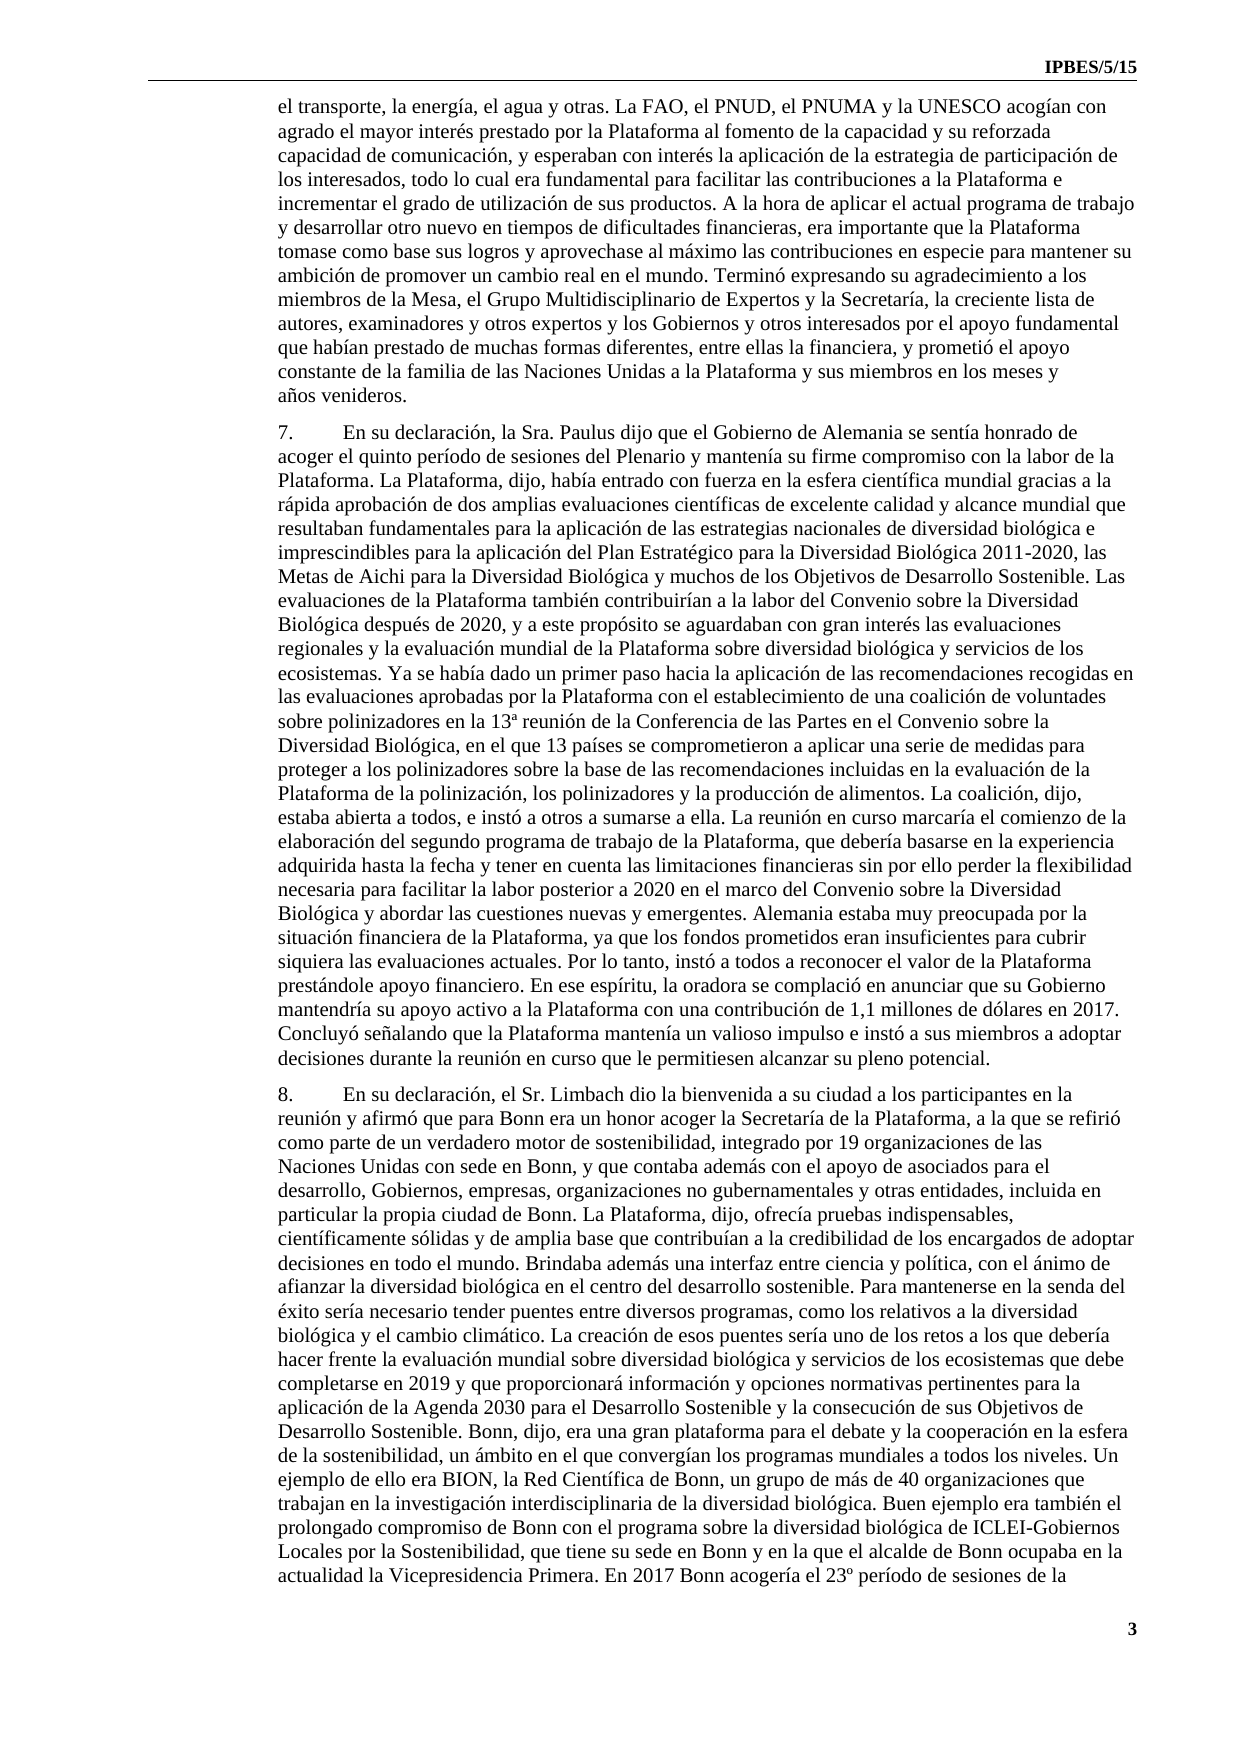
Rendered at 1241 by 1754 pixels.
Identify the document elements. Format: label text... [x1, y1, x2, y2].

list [278, 1082, 1137, 1587]
list En su declaración, la Sra. Paulus dijo que el Gobierno de Alemania se sentía honrado de acoger el quinto período de sesiones del Plenario y mantenía su firme compromiso con la labor de la Plataforma. La Plataforma, dijo, había entrado con fuerza en la esfera científica mundial gracias a la rápida aprobación de dos amplias evaluaciones científicas de excelente calidad y alcance mundial que resultaban fundamentales para la aplicación de las estrategias nacionales de diversidad biológica e imprescindibles para la aplicación del Plan Estratégico para la Diversidad Biológica 2011-2020, las Metas de Aichi para la Diversidad Biológica y muchos de los Objetivos de Desarrollo Sostenible. Las evaluaciones de la Plataforma también contribuirían a la labor del Convenio sobre la Diversidad Biológica después de 2020, y a este propósito se aguardaban con gran interés las evaluaciones regionales y la evaluación mundial de la Plataforma sobre diversidad biológica y servicios de los ecosistemas. Ya se había dado un primer paso hacia la aplicación de las recomendaciones recogidas en las evaluaciones aprobadas por la Plataforma con el establecimiento de una coalición de voluntades sobre polinizadores en la 13ª reunión de la Conferencia de las Partes en el Convenio sobre la Diversidad Biológica, en el que 13 países se comprometieron a aplicar una serie de medidas para proteger a los polinizadores sobre la base de las recomendaciones incluidas en la evaluación de la Plataforma de la polinización, los polinizadores y la producción de alimentos. La coalición, dijo, estaba abierta a todos, e instó a otros a sumarse a ella. La reunión en curso marcaría el comienzo de la elaboración del segundo programa de trabajo de la Plataforma, que debería basarse en la experiencia adquirida hasta la fecha y tener en cuenta las limitaciones financieras sin por ello perder la flexibilidad necesaria para facilitar la labor posterior a 2020 en el marco del Convenio sobre la Diversidad Biológica y abordar las cuestiones nuevas y emergentes. Alemania estaba muy preocupada por la situación financiera de la Plataforma, ya que los fondos prometidos eran insuficientes para cubrir siquiera las evaluaciones actuales. Por lo tanto, instó a todos a reconocer el valor de la Plataforma prestándole apoyo financiero. En ese espíritu, la oradora se complació en anunciar que su Gobierno mantendría su apoyo activo a la Plataforma con una contribución de 1,1 millones de dólares en 2017. Concluyó señalando que la Plataforma mantenía un valioso impulso e instó a sus miembros a adoptar decisiones durante la reunión en curso que le permitiesen alcanzar su pleno potencial. [278, 420, 1137, 1069]
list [278, 94, 1137, 407]
